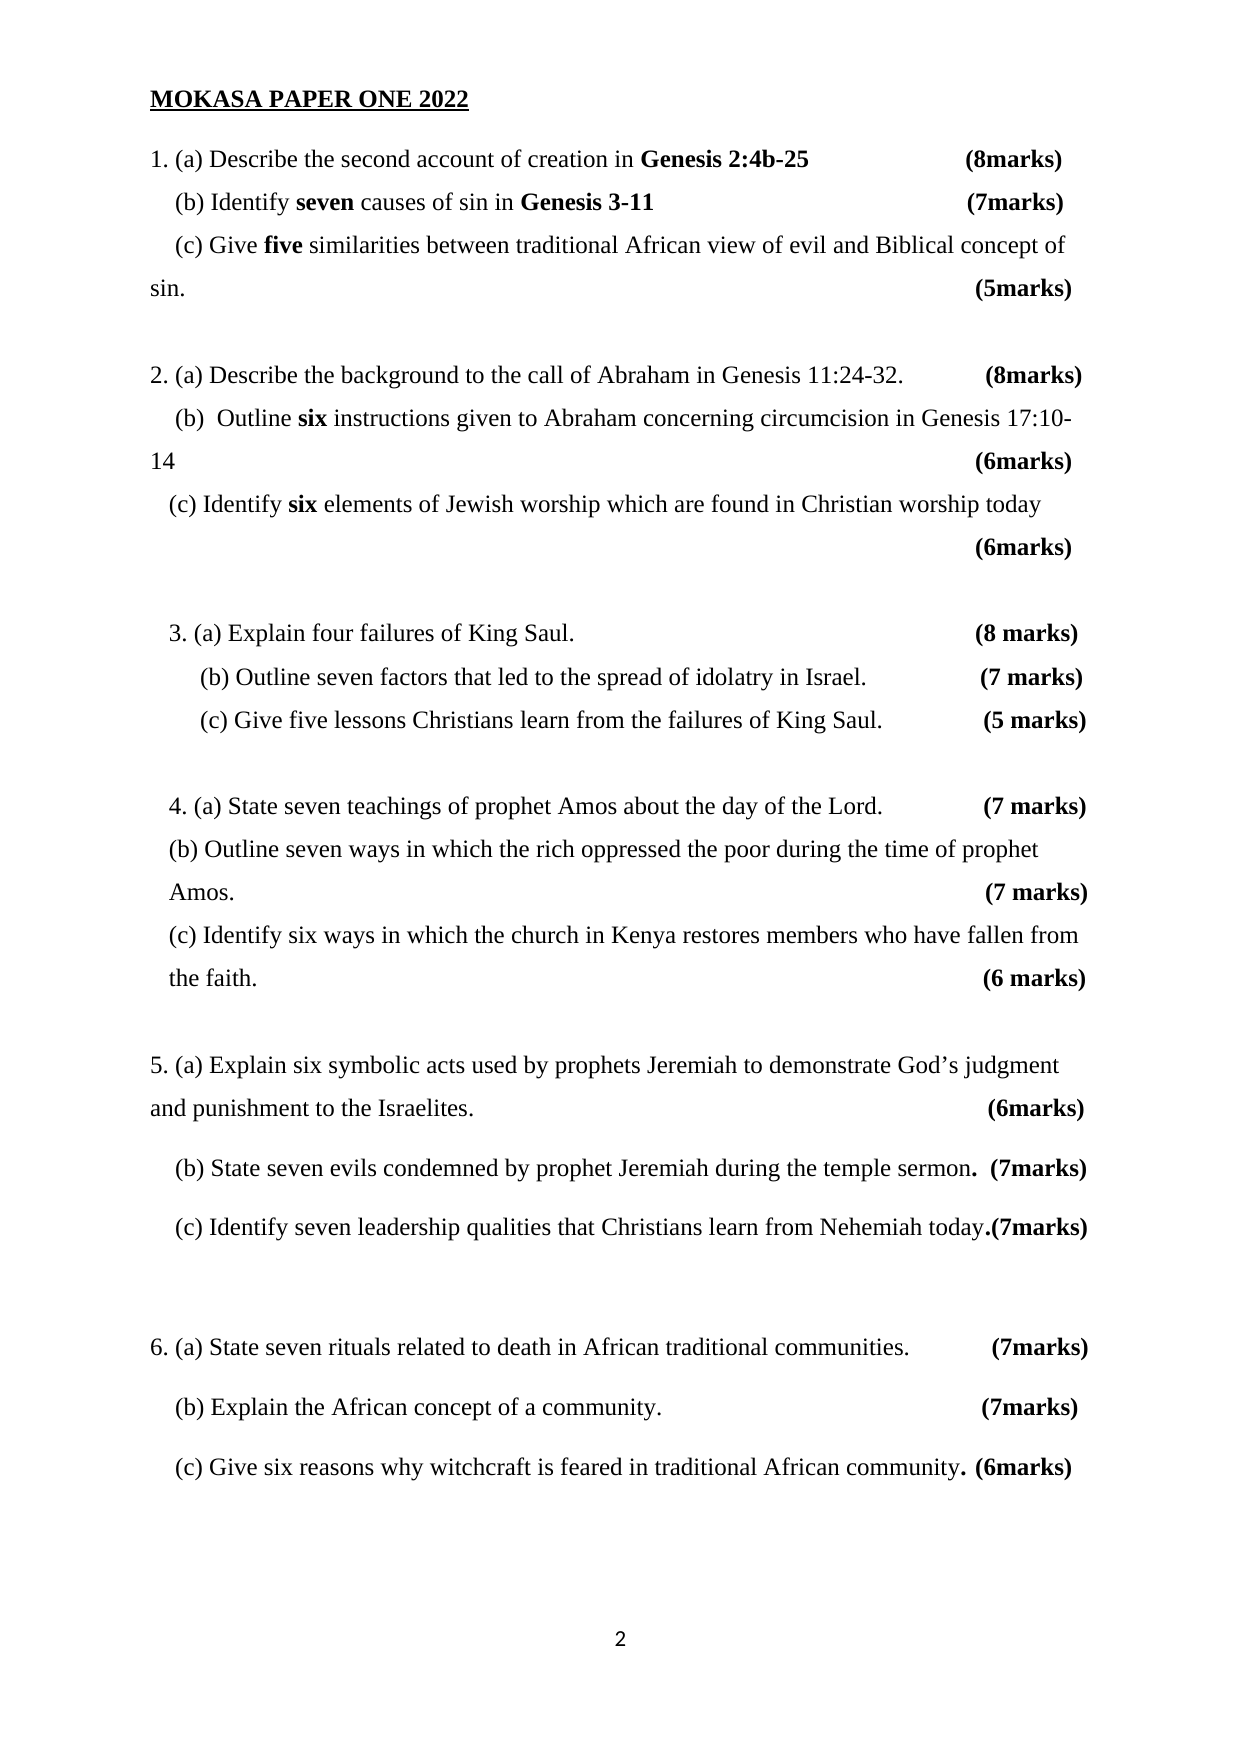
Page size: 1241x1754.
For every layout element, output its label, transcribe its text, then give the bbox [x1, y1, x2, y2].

text (b) Outline six instructions given to Abraham concerning circumcision in Genesis 17:10- 14 (6marks) [150, 403, 1090, 475]
text 6. (a) State seven rituals related to death in African traditional communities. (7marks) [150, 1332, 1097, 1361]
text (b) Outline seven ways in which the rich oppressed the poor during the time of prophet Amos. (7 marks) [169, 834, 1090, 906]
text (c) Give five similarities between traditional African view of evil and Biblical concept of sin. (5marks) [150, 230, 1090, 302]
text 1. (a) Describe the second account of creation in Genesis 2:4b-25 (8marks) [150, 144, 1090, 173]
text (b) Outline seven factors that led to the spread of idolatry in Israel. (7 marks) [169, 662, 1090, 690]
text (c) Give six reasons why witchcraft is feared in traditional African community. (6marks) [150, 1452, 1090, 1480]
text (b) Identify seven causes of sin in Genesis 3-11 (7marks) [150, 187, 1090, 216]
text (c) Identify six ways in which the church in Kenya restores members who have fallen from the faith. (6 marks) [169, 920, 1090, 992]
text (b) Explain the African concept of a community. (7marks) [150, 1392, 1097, 1421]
text (c) Identify seven leadership qualities that Christians learn from Nehemiah today.(7marks) [150, 1212, 1097, 1241]
text (c) Identify six elements of Jewish worship which are found in Christian worship today (6marks) [169, 489, 1090, 561]
text 2. (a) Describe the background to the call of Abraham in Genesis 11:24-32. (8marks) [150, 360, 1090, 388]
text MOKASA PAPER ONE 2022 [150, 84, 1090, 113]
text 5. (a) Explain six symbolic acts used by prophets Jeremiah to demonstrate God’s judgment and punishment to the Israelites. (6marks) [150, 1050, 1090, 1122]
text (b) State seven evils condemned by prophet Jeremiah during the temple sermon. (7marks) [150, 1153, 1090, 1181]
text 3. (a) Explain four failures of King Saul. (8 marks) [169, 618, 1090, 647]
text 4. (a) State seven teachings of prophet Amos about the day of the Lord. (7 marks) [169, 791, 1090, 820]
text (c) Give five lessons Christians learn from the failures of King Saul. (5 marks) [169, 705, 1090, 733]
